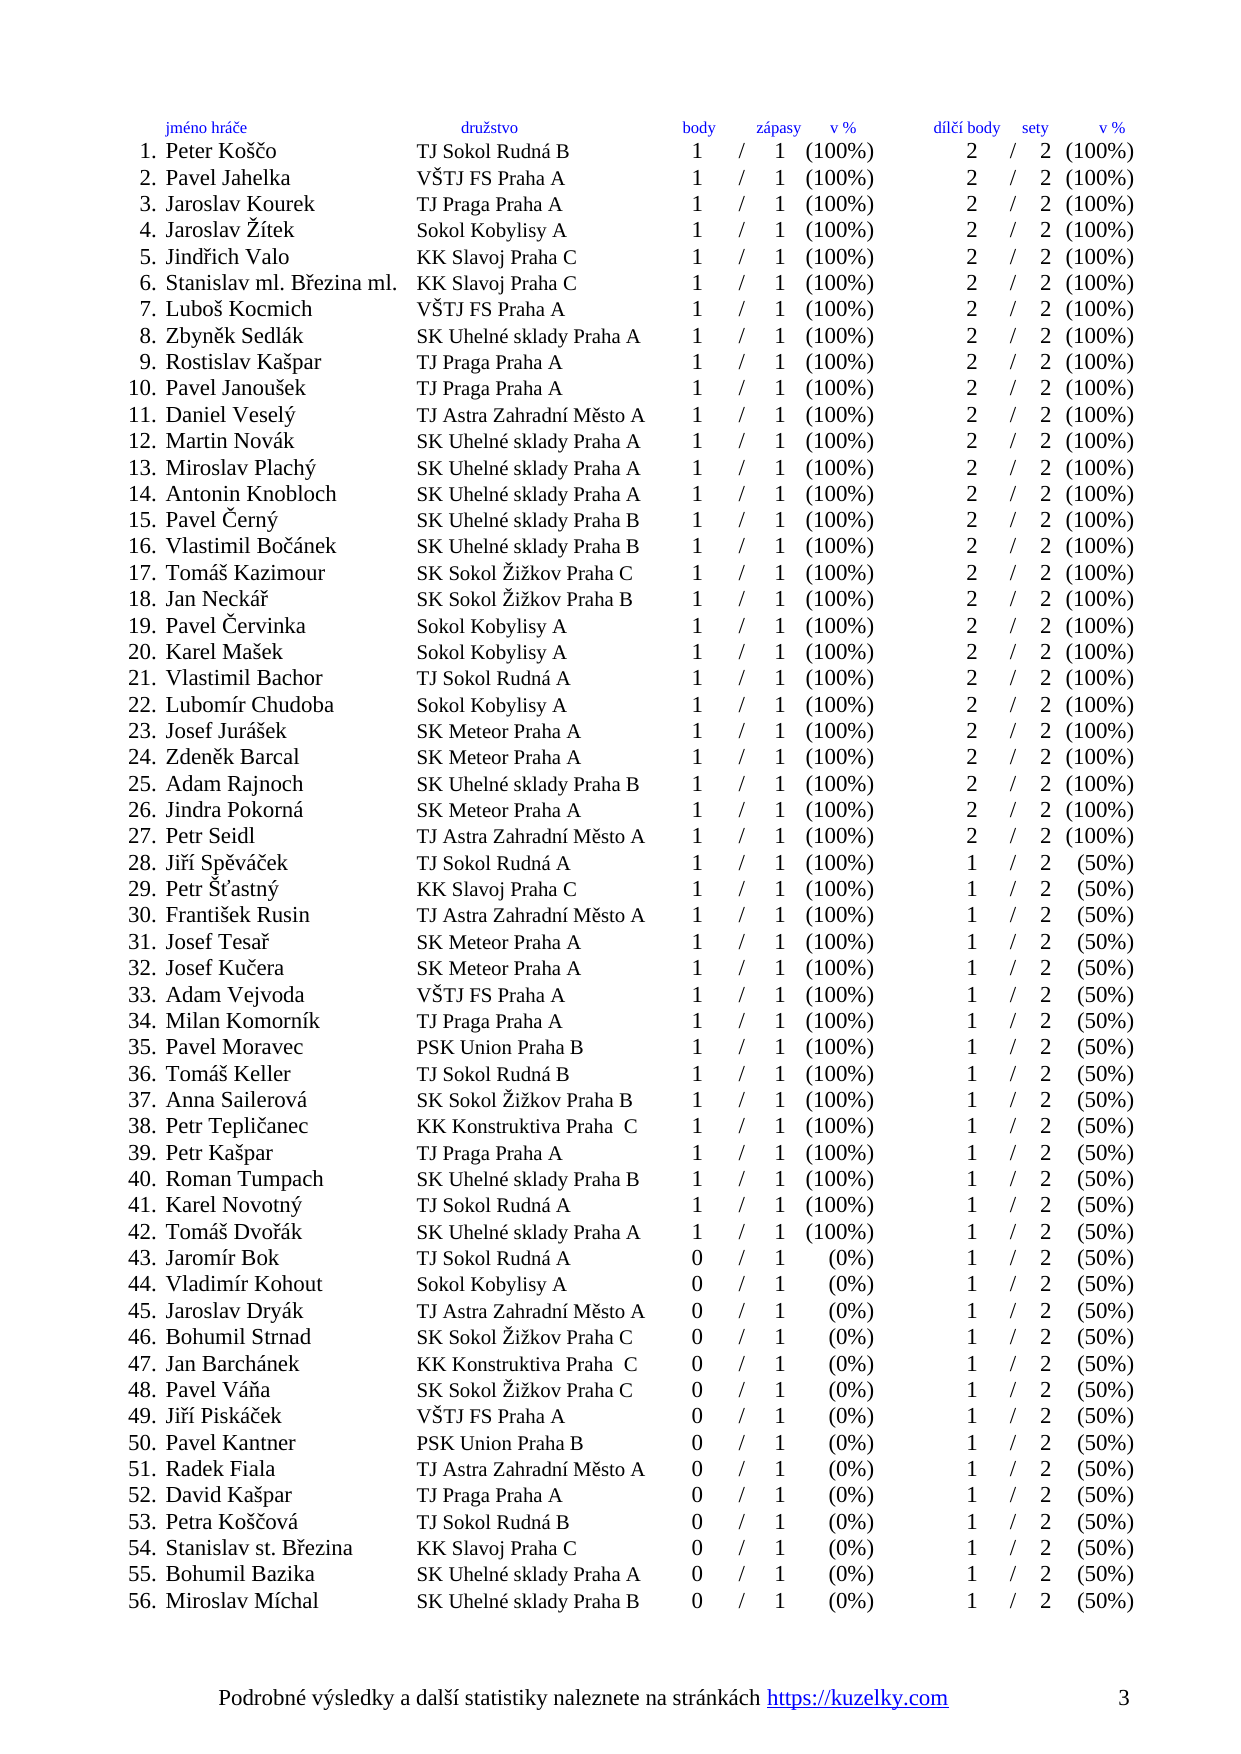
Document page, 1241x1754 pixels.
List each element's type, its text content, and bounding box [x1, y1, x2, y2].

text 3. Jaroslav Kourek TJ Praga Praha A 1 / 1 (100%) 2 / 2 (100%) [106, 190, 1134, 216]
text 32. Josef Kučera SK Meteor Praha A 1 / 1 (100%) 1 / 2 (50%) [106, 954, 1134, 981]
text 15. Pavel Černý SK Uhelné sklady Praha B 1 / 1 (100%) 2 / 2 (100%) [106, 506, 1134, 533]
text 33. Adam Vejvoda VŠTJ FS Praha A 1 / 1 (100%) 1 / 2 (50%) [106, 981, 1134, 1007]
text 4. Jaroslav Žítek Sokol Kobylisy A 1 / 1 (100%) 2 / 2 (100%) [106, 216, 1134, 243]
text 8. Zbyněk Sedlák SK Uhelné sklady Praha A 1 / 1 (100%) 2 / 2 (100%) [106, 322, 1134, 348]
text 27. Petr Seidl TJ Astra Zahradní Město A 1 / 1 (100%) 2 / 2 (100%) [106, 822, 1134, 849]
text 43. Jaromír Bok TJ Sokol Rudná A 0 / 1 (0%) 1 / 2 (50%) [106, 1244, 1134, 1271]
text 48. Pavel Váňa SK Sokol Žižkov Praha C 0 / 1 (0%) 1 / 2 (50%) [106, 1376, 1134, 1402]
text 37. Anna Sailerová SK Sokol Žižkov Praha B 1 / 1 (100%) 1 / 2 (50%) [106, 1086, 1134, 1112]
text 56. Miroslav Míchal SK Uhelné sklady Praha B 0 / 1 (0%) 1 / 2 (50%) [106, 1587, 1134, 1613]
text 51. Radek Fiala TJ Astra Zahradní Město A 0 / 1 (0%) 1 / 2 (50%) [106, 1455, 1134, 1481]
text 10. Pavel Janoušek TJ Praga Praha A 1 / 1 (100%) 2 / 2 (100%) [106, 374, 1134, 401]
text 25. Adam Rajnoch SK Uhelné sklady Praha B 1 / 1 (100%) 2 / 2 (100%) [106, 770, 1134, 796]
text 41. Karel Novotný TJ Sokol Rudná A 1 / 1 (100%) 1 / 2 (50%) [106, 1191, 1134, 1218]
text 9. Rostislav Kašpar TJ Praga Praha A 1 / 1 (100%) 2 / 2 (100%) [106, 348, 1134, 374]
text 42. Tomáš Dvořák SK Uhelné sklady Praha A 1 / 1 (100%) 1 / 2 (50%) [106, 1218, 1134, 1244]
text 50. Pavel Kantner PSK Union Praha B 0 / 1 (0%) 1 / 2 (50%) [106, 1429, 1134, 1455]
text 31. Josef Tesař SK Meteor Praha A 1 / 1 (100%) 1 / 2 (50%) [106, 928, 1134, 954]
text 36. Tomáš Keller TJ Sokol Rudná B 1 / 1 (100%) 1 / 2 (50%) [106, 1060, 1134, 1086]
text 34. Milan Komorník TJ Praga Praha A 1 / 1 (100%) 1 / 2 (50%) [106, 1007, 1134, 1033]
text 47. Jan Barchánek KK Konstruktiva Praha C 0 / 1 (0%) 1 / 2 (50%) [106, 1349, 1134, 1376]
text 40. Roman Tumpach SK Uhelné sklady Praha B 1 / 1 (100%) 1 / 2 (50%) [106, 1165, 1134, 1191]
text 12. Martin Novák SK Uhelné sklady Praha A 1 / 1 (100%) 2 / 2 (100%) [106, 427, 1134, 453]
text 35. Pavel Moravec PSK Union Praha B 1 / 1 (100%) 1 / 2 (50%) [106, 1033, 1134, 1060]
text 53. Petra Koščová TJ Sokol Rudná B 0 / 1 (0%) 1 / 2 (50%) [106, 1508, 1134, 1534]
text 28. Jiří Spěváček TJ Sokol Rudná A 1 / 1 (100%) 1 / 2 (50%) [106, 849, 1134, 875]
text 20. Karel Mašek Sokol Kobylisy A 1 / 1 (100%) 2 / 2 (100%) [106, 638, 1134, 664]
text 26. Jindra Pokorná SK Meteor Praha A 1 / 1 (100%) 2 / 2 (100%) [106, 796, 1134, 822]
text 18. Jan Neckář SK Sokol Žižkov Praha B 1 / 1 (100%) 2 / 2 (100%) [106, 585, 1134, 612]
text jméno hráče družstvo body zápasy v % dílčí body sety v % [106, 118, 1134, 137]
text 11. Daniel Veselý TJ Astra Zahradní Město A 1 / 1 (100%) 2 / 2 (100%) [106, 401, 1134, 427]
text 30. František Rusin TJ Astra Zahradní Město A 1 / 1 (100%) 1 / 2 (50%) [106, 902, 1134, 928]
text 52. David Kašpar TJ Praga Praha A 0 / 1 (0%) 1 / 2 (50%) [106, 1481, 1134, 1508]
text 22. Lubomír Chudoba Sokol Kobylisy A 1 / 1 (100%) 2 / 2 (100%) [106, 691, 1134, 717]
text 5. Jindřich Valo KK Slavoj Praha C 1 / 1 (100%) 2 / 2 (100%) [106, 243, 1134, 269]
text 55. Bohumil Bazika SK Uhelné sklady Praha A 0 / 1 (0%) 1 / 2 (50%) [106, 1560, 1134, 1587]
text 1. Peter Koščo TJ Sokol Rudná B 1 / 1 (100%) 2 / 2 (100%) [106, 137, 1134, 164]
text 23. Josef Jurášek SK Meteor Praha A 1 / 1 (100%) 2 / 2 (100%) [106, 717, 1134, 743]
text 49. Jiří Piskáček VŠTJ FS Praha A 0 / 1 (0%) 1 / 2 (50%) [106, 1402, 1134, 1429]
text 6. Stanislav ml. Březina ml. KK Slavoj Praha C 1 / 1 (100%) 2 / 2 (100%) [106, 269, 1134, 295]
text 2. Pavel Jahelka VŠTJ FS Praha A 1 / 1 (100%) 2 / 2 (100%) [106, 164, 1134, 190]
text 44. Vladimír Kohout Sokol Kobylisy A 0 / 1 (0%) 1 / 2 (50%) [106, 1271, 1134, 1297]
text 21. Vlastimil Bachor TJ Sokol Rudná A 1 / 1 (100%) 2 / 2 (100%) [106, 664, 1134, 691]
text 24. Zdeněk Barcal SK Meteor Praha A 1 / 1 (100%) 2 / 2 (100%) [106, 743, 1134, 770]
text 13. Miroslav Plachý SK Uhelné sklady Praha A 1 / 1 (100%) 2 / 2 (100%) [106, 453, 1134, 480]
text 19. Pavel Červinka Sokol Kobylisy A 1 / 1 (100%) 2 / 2 (100%) [106, 612, 1134, 638]
text 7. Luboš Kocmich VŠTJ FS Praha A 1 / 1 (100%) 2 / 2 (100%) [106, 295, 1134, 322]
text 46. Bohumil Strnad SK Sokol Žižkov Praha C 0 / 1 (0%) 1 / 2 (50%) [106, 1323, 1134, 1349]
text 38. Petr Tepličanec KK Konstruktiva Praha C 1 / 1 (100%) 1 / 2 (50%) [106, 1112, 1134, 1139]
text 16. Vlastimil Bočánek SK Uhelné sklady Praha B 1 / 1 (100%) 2 / 2 (100%) [106, 533, 1134, 559]
text 39. Petr Kašpar TJ Praga Praha A 1 / 1 (100%) 1 / 2 (50%) [106, 1139, 1134, 1165]
text 54. Stanislav st. Březina KK Slavoj Praha C 0 / 1 (0%) 1 / 2 (50%) [106, 1534, 1134, 1560]
text 45. Jaroslav Dryák TJ Astra Zahradní Město A 0 / 1 (0%) 1 / 2 (50%) [106, 1297, 1134, 1323]
text 29. Petr Šťastný KK Slavoj Praha C 1 / 1 (100%) 1 / 2 (50%) [106, 875, 1134, 902]
text 14. Antonin Knobloch SK Uhelné sklady Praha A 1 / 1 (100%) 2 / 2 (100%) [106, 480, 1134, 506]
text 17. Tomáš Kazimour SK Sokol Žižkov Praha C 1 / 1 (100%) 2 / 2 (100%) [106, 559, 1134, 585]
